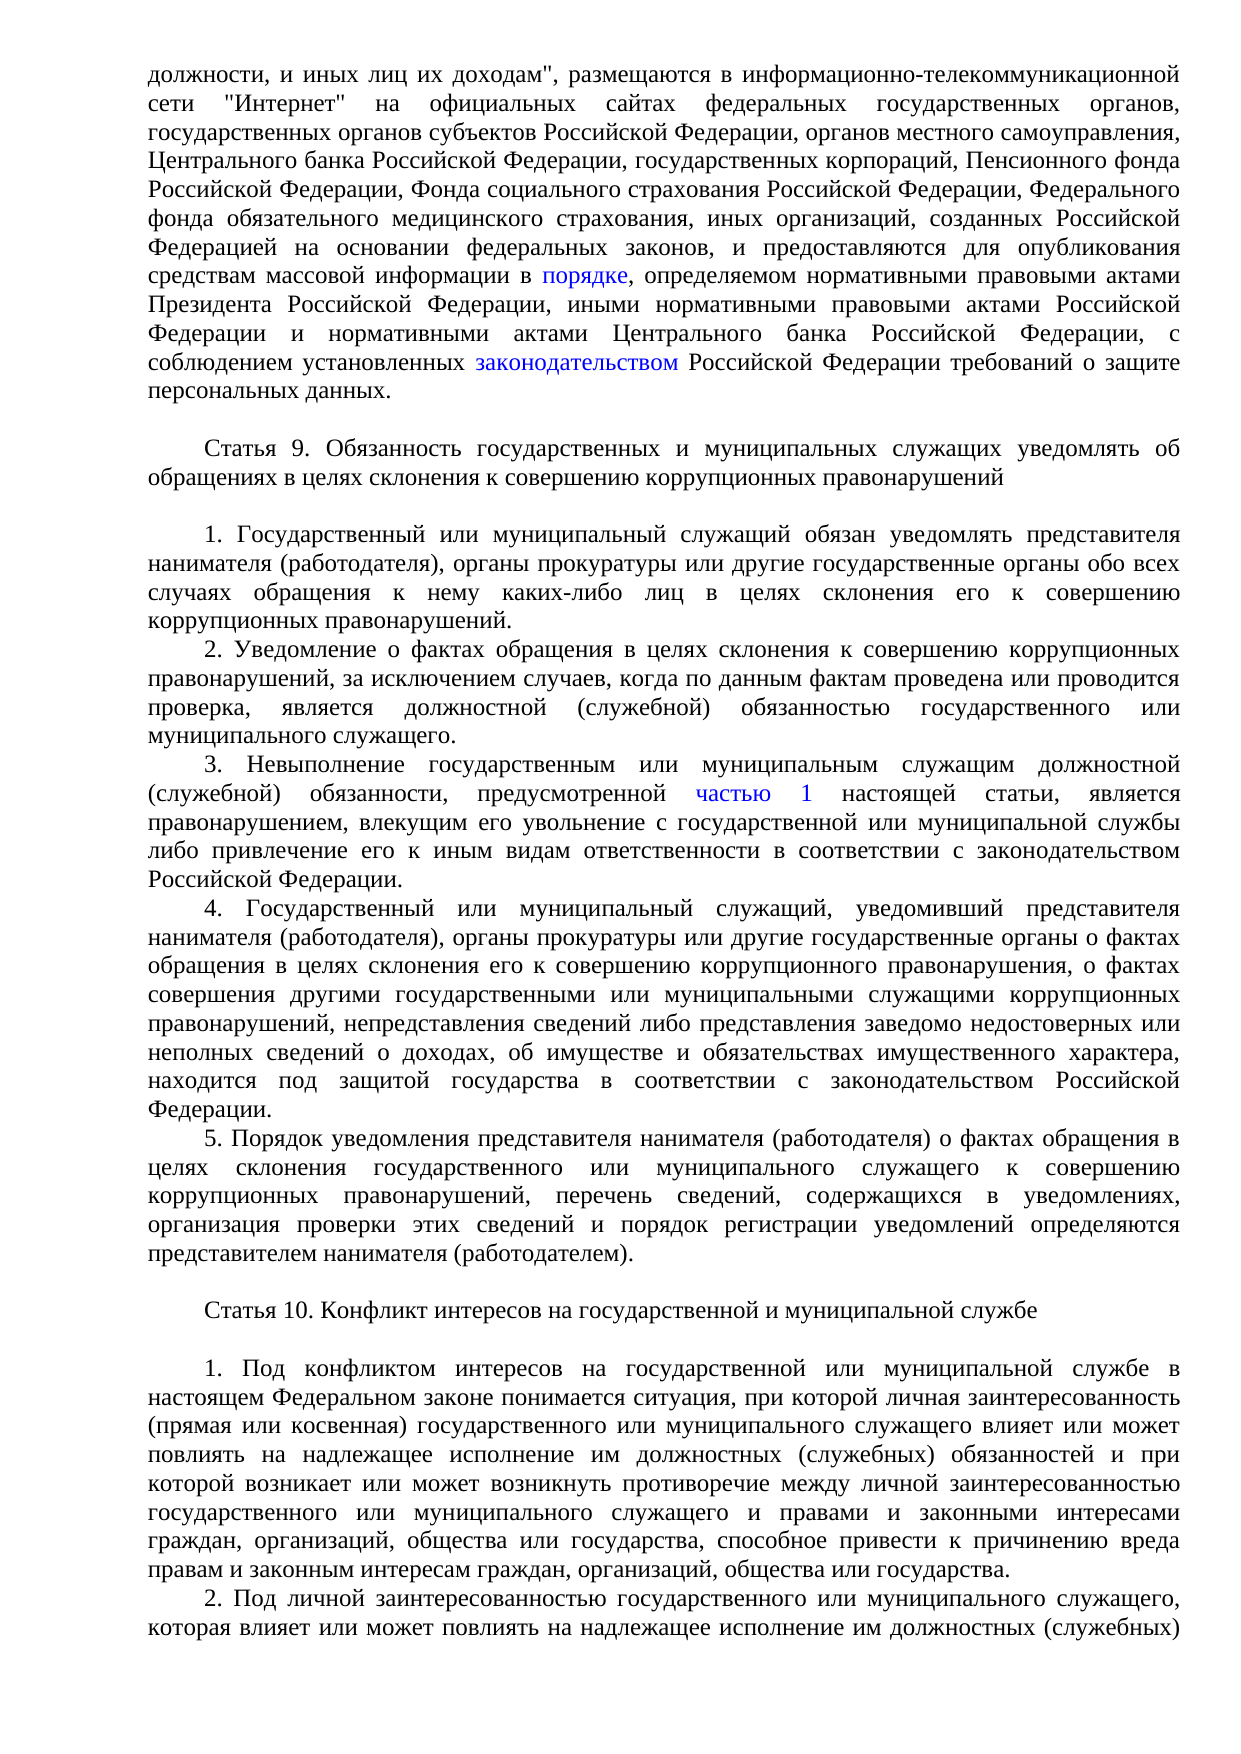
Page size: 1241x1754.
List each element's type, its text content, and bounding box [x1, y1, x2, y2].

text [148, 1583, 1181, 1640]
text 1. Государственный или муниципальный служащий обязан уведомлять представителя нанимателя (работодателя), органы прокуратуры или другие государственные органы обо всех случаях обращения к нему каких-либо лиц в целях склонения его к совершению коррупционных правонарушений. [148, 519, 1181, 634]
text 4. Государственный или муниципальный служащий, уведомивший представителя нанимателя (работодателя), органы прокуратуры или другие государственные органы о фактах обращения в целях склонения его к совершению коррупционного правонарушения, о фактах совершения другими государственными или муниципальными служащими коррупционных правонарушений, непредставления сведений либо представления заведомо недостоверных или неполных сведений о доходах, об имуществе и обязательствах имущественного характера, находится под защитой государства в соответствии с законодательством Российской Федерации. [148, 893, 1181, 1123]
text Статья 9. Обязанность государственных и муниципальных служащих уведомлять об обращениях в целях склонения к совершению коррупционных правонарушений [148, 433, 1181, 490]
text 2. Уведомление о фактах обращения в целях склонения к совершению коррупционных правонарушений, за исключением случаев, когда по данным фактам проведена или проводится проверка, является должностной (служебной) обязанностью государственного или муниципального служащего. [148, 634, 1181, 749]
text 1. Под конфликтом интересов на государственной или муниципальной службе в настоящем Федеральном законе понимается ситуация, при которой личная заинтересованность (прямая или косвенная) государственного или муниципального служащего влияет или может повлиять на надлежащее исполнение им должностных (служебных) обязанностей и при которой возникает или может возникнуть противоречие между личной заинтересованностью государственного или муниципального служащего и правами и законными интересами граждан, организаций, общества или государства, способное привести к причинению вреда правам и законным интересам граждан, организаций, общества или государства. [148, 1353, 1181, 1583]
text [148, 59, 1181, 404]
text Статья 10. Конфликт интересов на государственной и муниципальной службе [148, 1295, 1181, 1324]
text 3. Невыполнение государственным или муниципальным служащим должностной (служебной) обязанности, предусмотренной частью 1 настоящей статьи, является правонарушением, влекущим его увольнение с государственной или муниципальной службы либо привлечение его к иным видам ответственности в соответствии с законодательством Российской Федерации. [148, 749, 1181, 893]
text 5. Порядок уведомления представителя нанимателя (работодателя) о фактах обращения в целях склонения государственного или муниципального служащего к совершению коррупционных правонарушений, перечень сведений, содержащихся в уведомлениях, организация проверки этих сведений и порядок регистрации уведомлений определяются представителем нанимателя (работодателем). [148, 1123, 1181, 1267]
